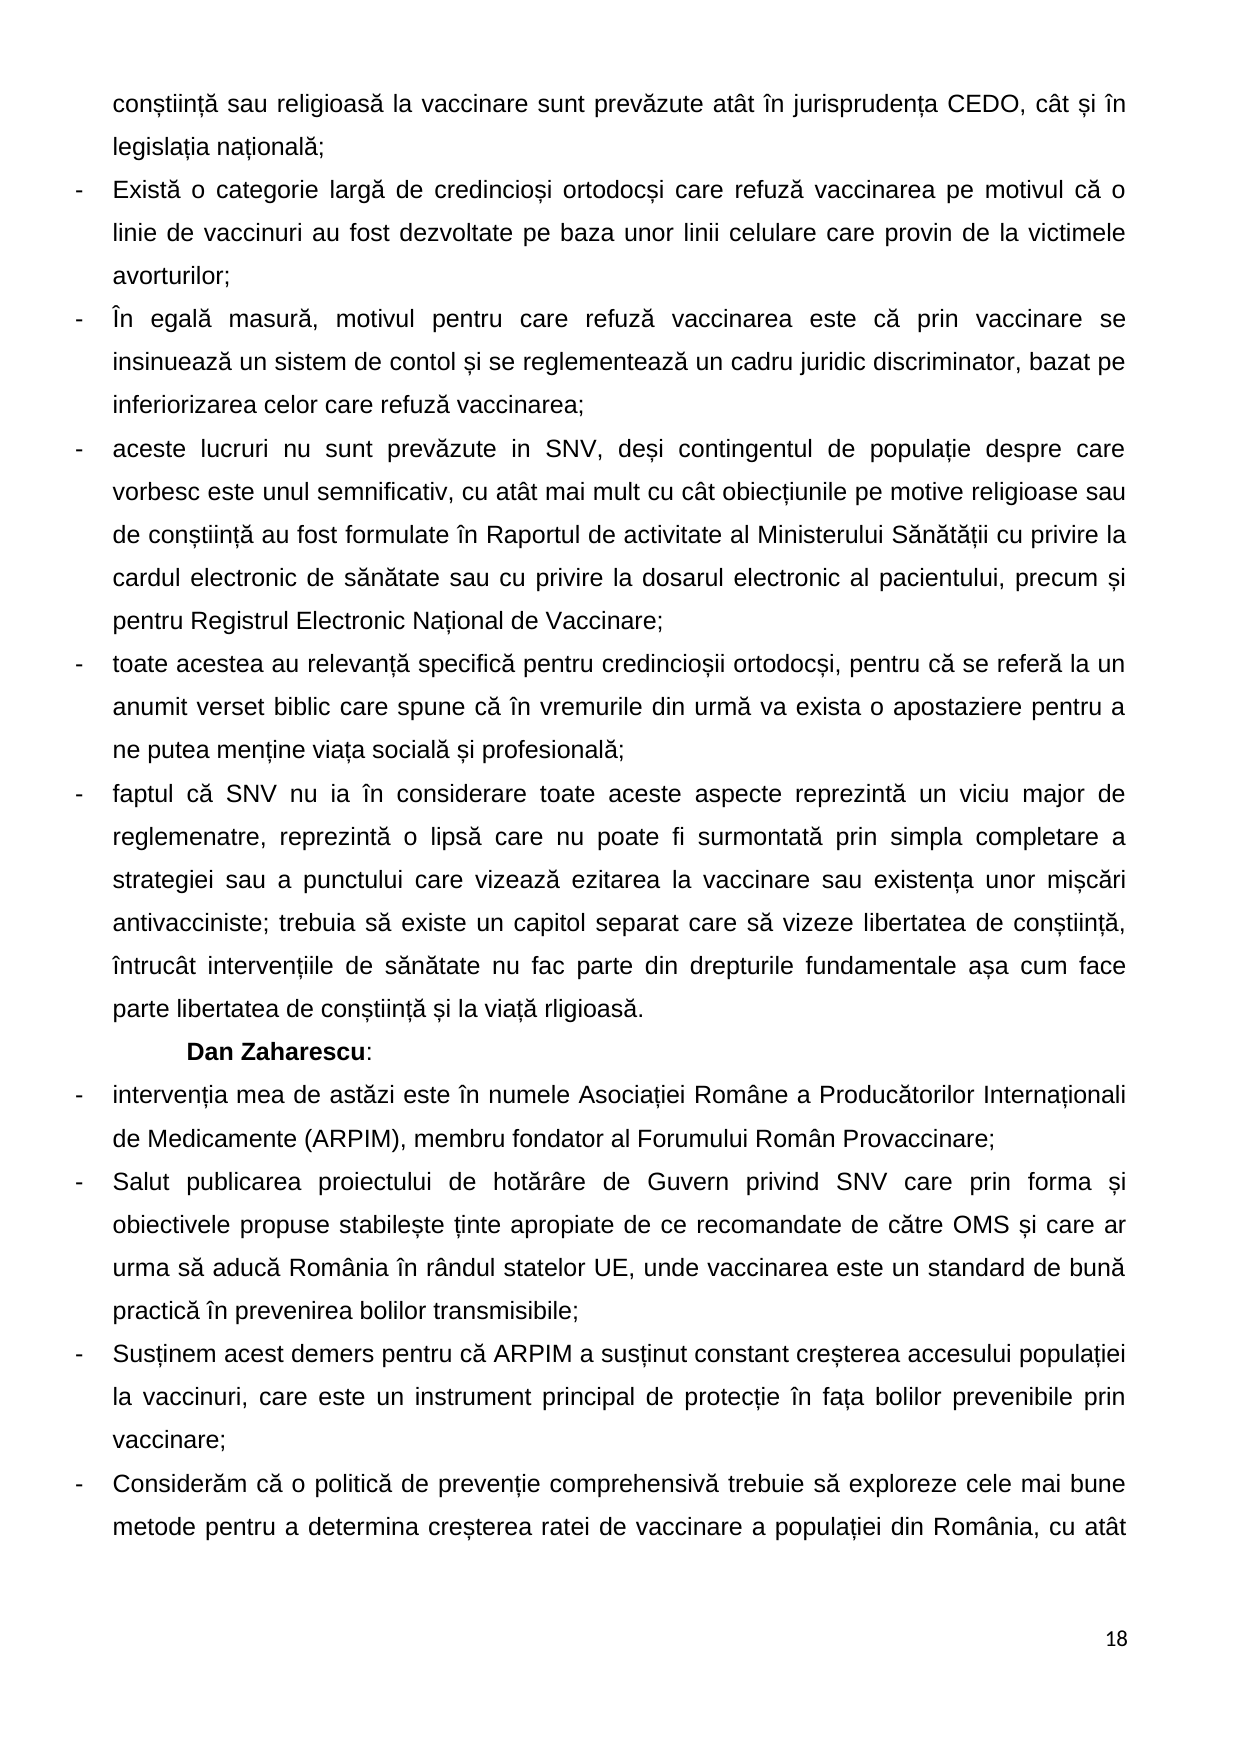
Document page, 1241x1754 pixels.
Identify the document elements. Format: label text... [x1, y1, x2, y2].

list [75, 89, 1128, 161]
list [75, 1469, 1128, 1541]
text Dan Zaharescu: [112, 1037, 1128, 1066]
list În egală masură, motivul pentru care refuză vaccinarea este că prin vaccinare se insinuează un sistem de contol și se reglementează un cadru juridic discriminator, bazat pe inferiorizarea celor care refuză vaccinarea; [75, 304, 1128, 419]
list Există o categorie largă de credincioși ortodocși care refuză vaccinarea pe motivul că o linie de vaccinuri au fost dezvoltate pe baza unor linii celulare care provin de la victimele avorturilor; [75, 175, 1128, 290]
list intervenția mea de astăzi este în numele Asociației Române a Producătorilor Internaționali de Medicamente (ARPIM), membru fondator al Forumului Român Provaccinare; [75, 1081, 1128, 1152]
list Susținem acest demers pentru că ARPIM a susținut constant creșterea accesului populației la vaccinuri, care este un instrument principal de protecție în fața bolilor prevenibile prin vaccinare; [75, 1339, 1128, 1454]
list Salut publicarea proiectului de hotărâre de Guvern privind SNV care prin forma și obiectivele propuse stabilește ținte apropiate de ce recomandate de către OMS și care ar urma să aducă România în rândul statelor UE, unde vaccinarea este un standard de bună practică în prevenirea bolilor transmisibile; [75, 1167, 1128, 1325]
list faptul că SNV nu ia în considerare toate aceste aspecte reprezintă un viciu major de reglemenatre, reprezintă o lipsă care nu poate fi surmontată prin simpla completare a strategiei sau a punctului care vizează ezitarea la vaccinare sau existența unor mișcări antivacciniste; trebuia să existe un capitol separat care să vizeze libertatea de conștiință, întrucât intervențiile de sănătate nu fac parte din drepturile fundamentale așa cum face parte libertatea de conștiință și la viață rligioasă. [75, 779, 1128, 1023]
list aceste lucruri nu sunt prevăzute in SNV, deși contingentul de populație despre care vorbesc este unul semnificativ, cu atât mai mult cu cât obiecțiunile pe motive religioase sau de conștiință au fost formulate în Raportul de activitate al Ministerului Sănătății cu privire la cardul electronic de sănătate sau cu privire la dosarul electronic al pacientului, precum și pentru Registrul Electronic Național de Vaccinare; [75, 434, 1128, 635]
list toate acestea au relevanță specifică pentru credincioșii ortodocși, pentru că se referă la un anumit verset biblic care spune că în vremurile din urmă va exista o apostaziere pentru a ne putea menține viața socială și profesională; [75, 649, 1128, 764]
